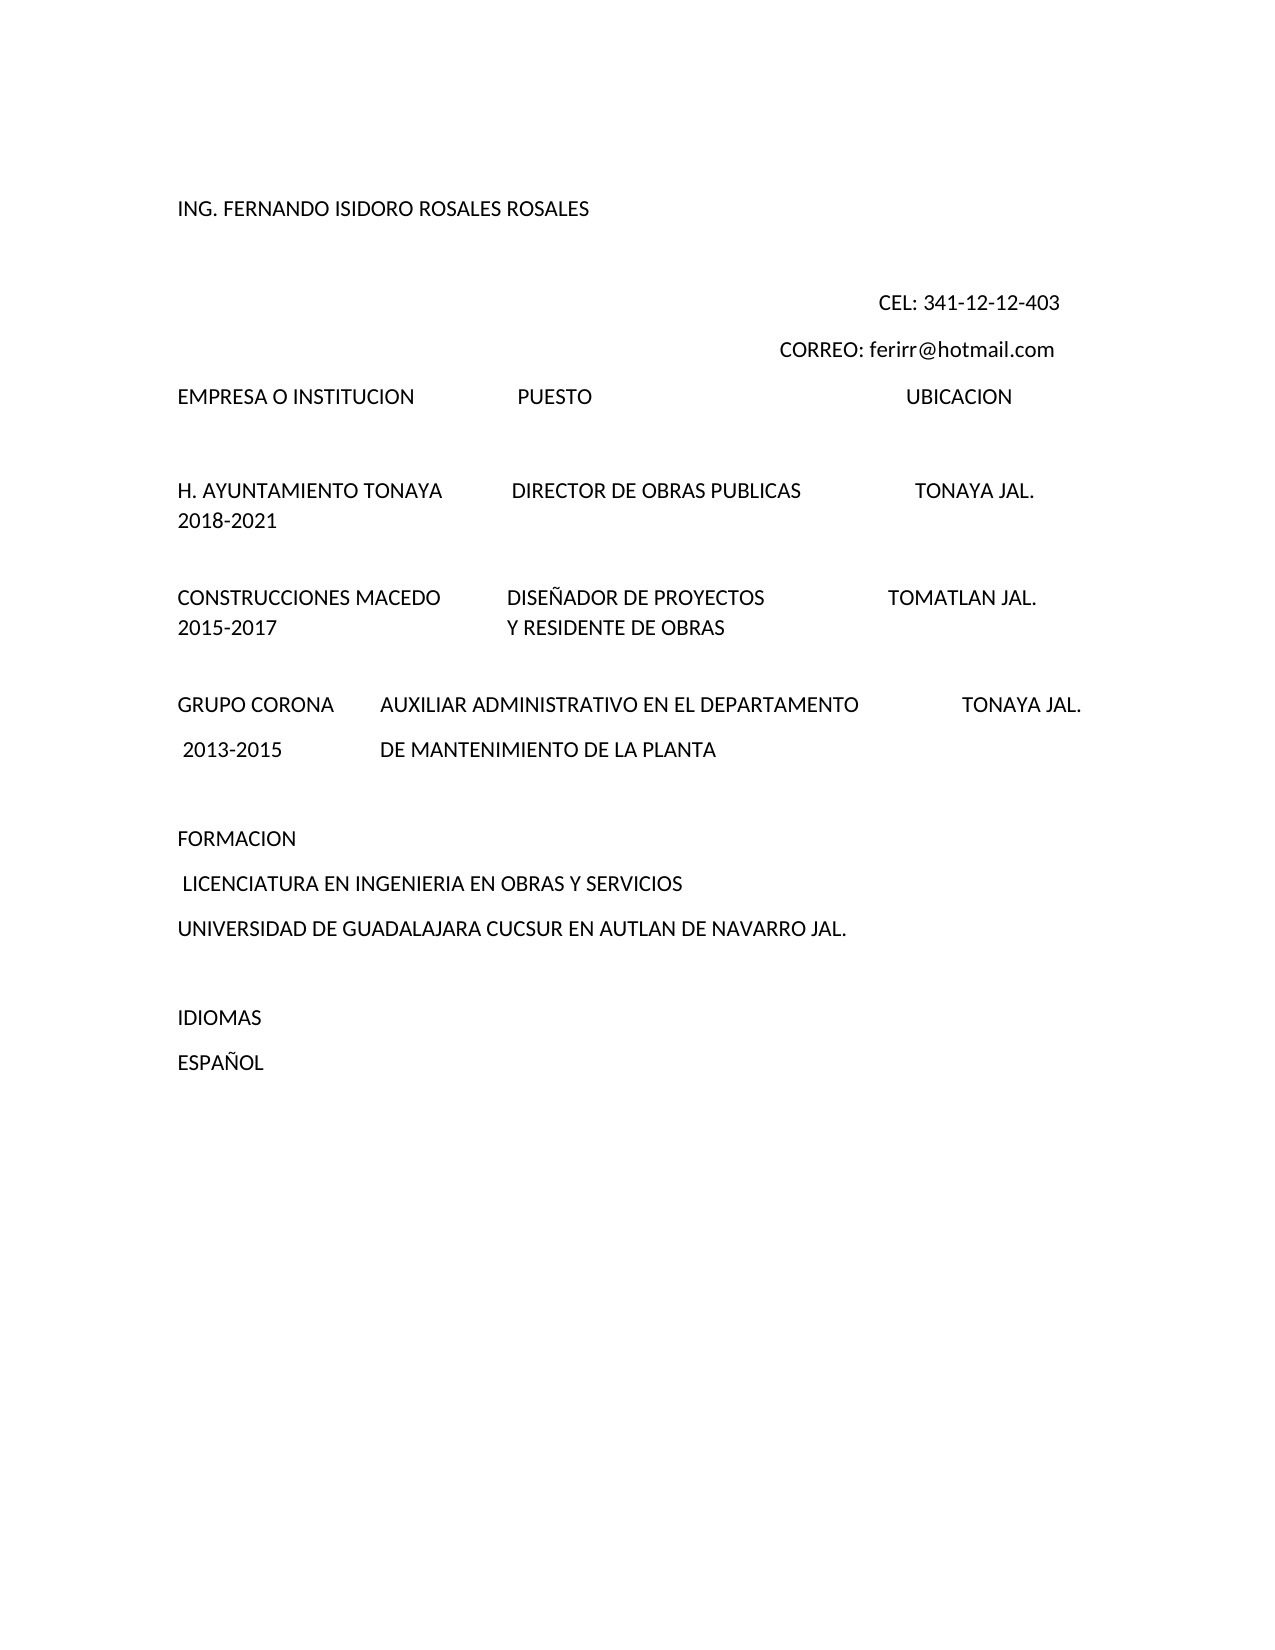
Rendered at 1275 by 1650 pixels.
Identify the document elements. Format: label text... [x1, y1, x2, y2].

text 2018-2021 [177, 506, 1098, 534]
text ING. FERNANDO ISIDORO ROSALES ROSALES [177, 194, 1098, 222]
text CONSTRUCCIONES MACEDO DISEÑADOR DE PROYECTOS TOMATLAN JAL. [177, 583, 1098, 611]
text H. AYUNTAMIENTO TONAYA DIRECTOR DE OBRAS PUBLICAS TONAYA JAL. [177, 476, 1098, 504]
text 2013-2015 DE MANTENIMIENTO DE LA PLANTA [177, 735, 1098, 763]
text ESPAÑOL [177, 1048, 1098, 1076]
text FORMACION [177, 824, 1098, 852]
text CEL: 341-12-12-403 [177, 288, 1098, 316]
text LICENCIATURA EN INGENIERIA EN OBRAS Y SERVICIOS [177, 869, 1098, 897]
text CORREO: ferirr@hotmail.com [177, 335, 1098, 363]
text 2015-2017 Y RESIDENTE DE OBRAS [177, 613, 1098, 641]
text EMPRESA O INSTITUCION PUESTO UBICACION [177, 382, 1098, 410]
text GRUPO CORONA AUXILIAR ADMINISTRATIVO EN EL DEPARTAMENTO TONAYA JAL. [177, 690, 1098, 718]
text UNIVERSIDAD DE GUADALAJARA CUCSUR EN AUTLAN DE NAVARRO JAL. [177, 914, 1098, 942]
text IDIOMAS [177, 1003, 1098, 1031]
